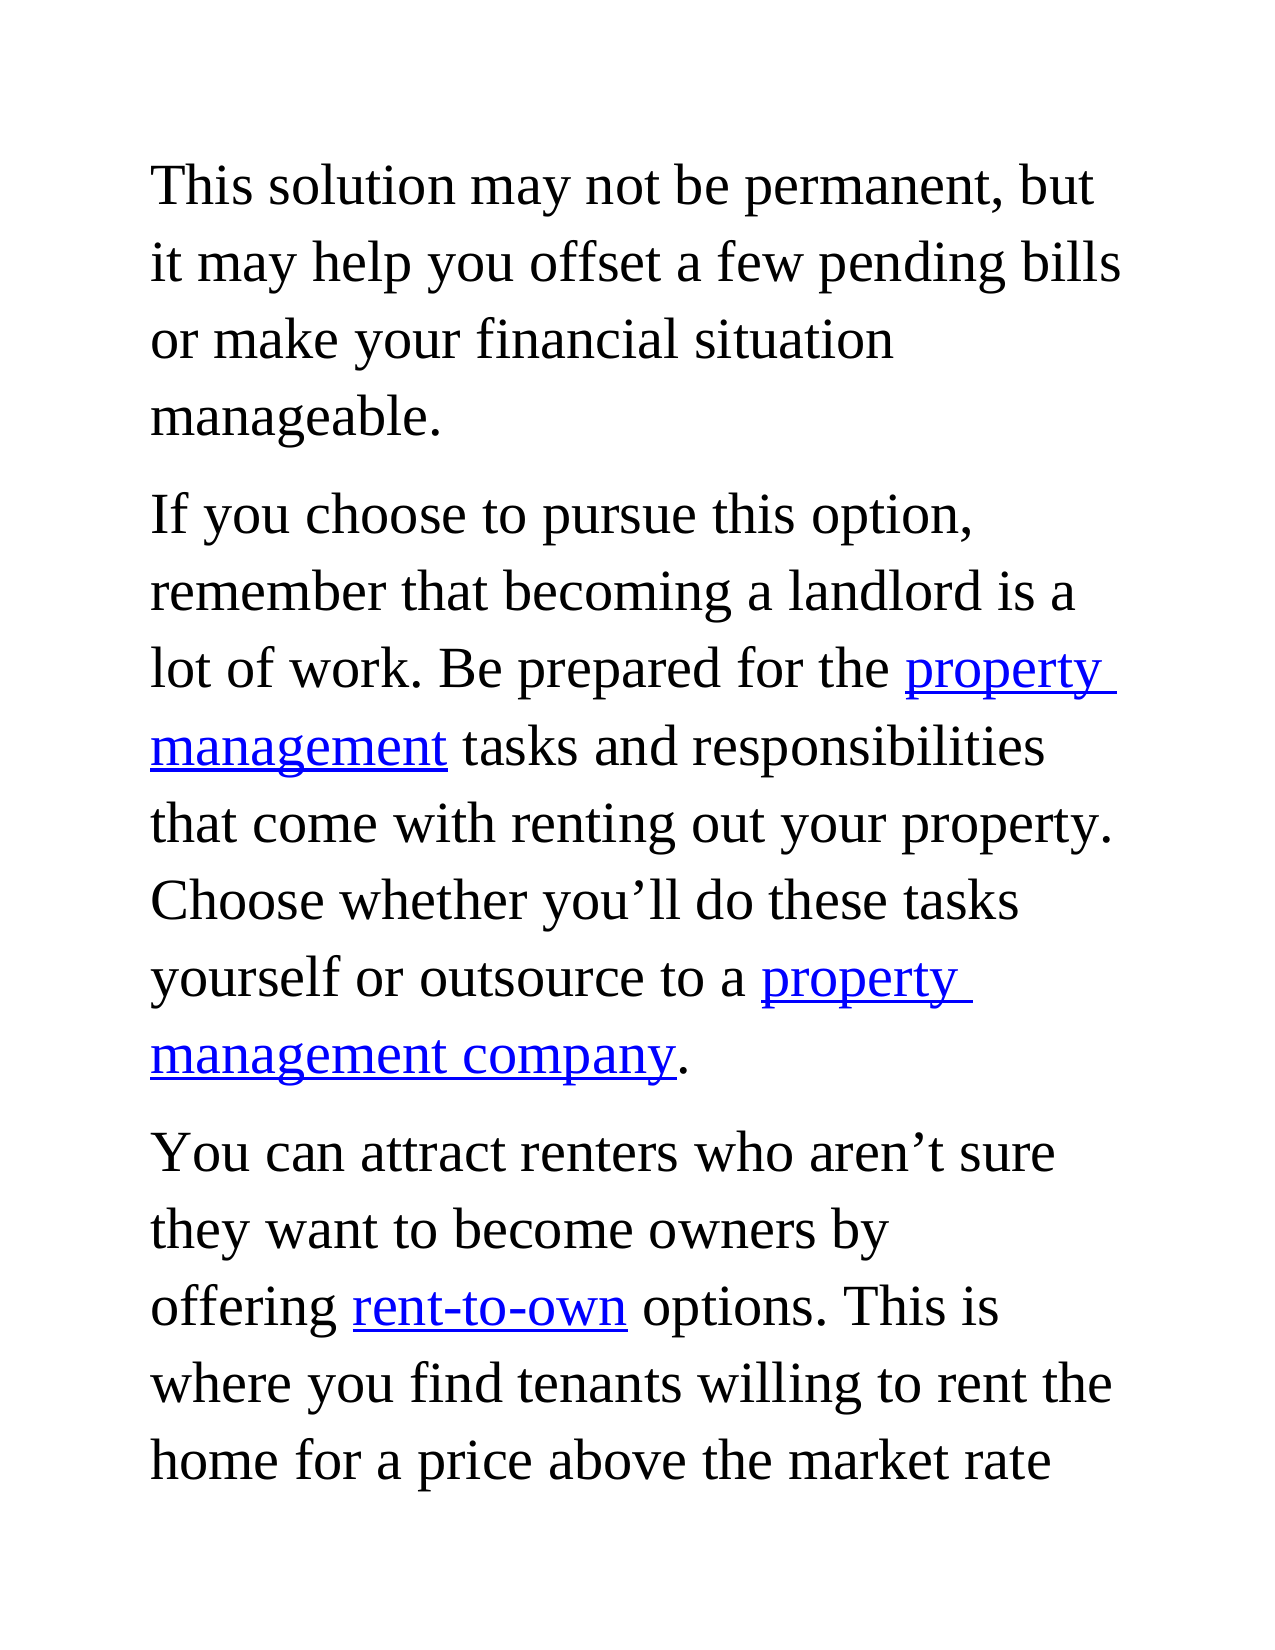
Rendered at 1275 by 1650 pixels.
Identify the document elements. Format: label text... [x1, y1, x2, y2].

text This solution may not be permanent, but it may help you offset a few pending bills or make your financial situation manageable. [150, 150, 1125, 448]
text If you choose to pursue this option, remember that becoming a landlord is a lot of work. Be prepared for the property management tasks and responsibilities that come with renting out your property. Choose whether you’ll do these tasks yourself or outsource to a property management company. [150, 479, 1125, 1086]
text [150, 1117, 1125, 1492]
